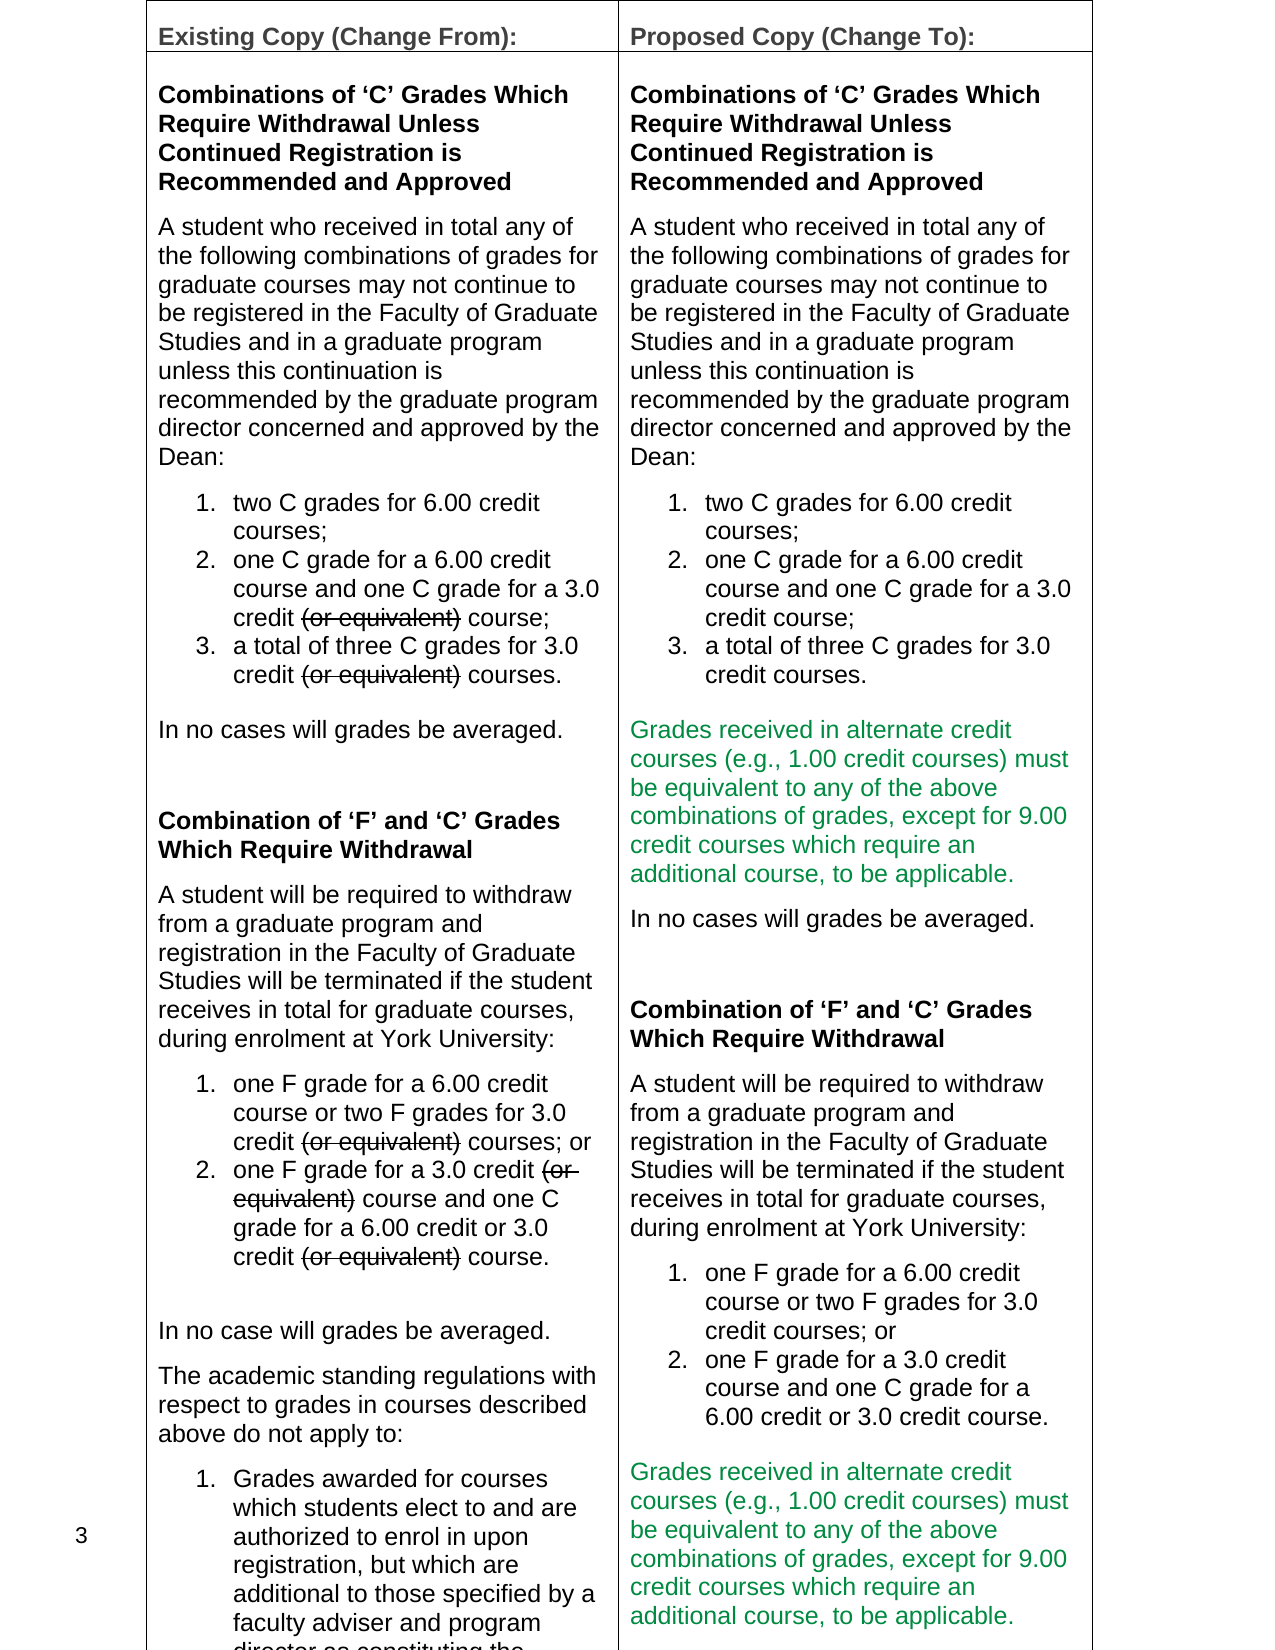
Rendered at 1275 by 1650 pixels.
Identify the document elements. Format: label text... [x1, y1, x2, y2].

table_cell Combinations of ‘C’ Grades Which Require Withdrawal Unless Continued Registration is Recommended and Approved A student who received in total any of the following combinations of grades for graduate courses may not continue to be registered in the Faculty of Graduate Studies and in a graduate program unless this continuation is recommended by the graduate program director concerned and approved by the Dean: two C grades for 6.00 credit courses; one C grade for a 6.00 credit course and one C grade for a 3.0 credit course; a total of three C grades for 3.0 credit courses. Grades received in alternate credit courses (e.g., 1.00 credit courses) must be equivalent to any of the above combinations of grades, except for 9.00 credit courses which require an additional course, to be applicable. In no cases will grades be averaged. Combination of ‘F’ and ‘C’ Grades Which Require Withdrawal A student will be required to withdraw from a graduate program and registration in the Faculty of Graduate Studies will be terminated if the student receives in total for graduate courses, during enrolment at York University: one F grade for a 6.00 credit course or two F grades for 3.0 credit courses; or one F grade for a 3.0 credit course and one C grade for a 6.00 credit or 3.0 credit course. Grades received in alternate credit courses (e.g., 1.00 credit courses) must be equivalent to any of the above combinations of grades, except for 9.00 credit courses which require an additional course, to be applicable. In no case will grades be averaged. The academic standing regulations with respect to grades in courses described above do not apply to: Grades awarded for courses which students elect to and are authorized to enrol in upon registration, but which are additional to those specified by a faculty adviser and program director as constituting the minimum required program of studies. Non-credit bearing courses and/or program requirements, as well as academic events or milestones for credit. Academic events or milestones may consist of major research papers/projects/review essays, graduate milestone examinations, practica, internships, fieldwork, thesis, dissertations, etc. [619, 52, 1092, 1650]
table_header Existing Copy (Change From): [147, 1, 618, 51]
table_cell Combinations of ‘C’ Grades Which Require Withdrawal Unless Continued Registration is Recommended and Approved A student who received in total any of the following combinations of grades for graduate courses may not continue to be registered in the Faculty of Graduate Studies and in a graduate program unless this continuation is recommended by the graduate program director concerned and approved by the Dean: two C grades for 6.00 credit courses; one C grade for a 6.00 credit course and one C grade for a 3.0 credit (or equivalent) course; a total of three C grades for 3.0 credit (or equivalent) courses. In no cases will grades be averaged. Combination of ‘F’ and ‘C’ Grades Which Require Withdrawal A student will be required to withdraw from a graduate program and registration in the Faculty of Graduate Studies will be terminated if the student receives in total for graduate courses, during enrolment at York University: one F grade for a 6.00 credit course or two F grades for 3.0 credit (or equivalent) courses; or one F grade for a 3.0 credit (or equivalent) course and one C grade for a 6.00 credit or 3.0 credit (or equivalent) course. In no case will grades be averaged. The academic standing regulations with respect to grades in courses described above do not apply to: Grades awarded for courses which students elect to and are authorized to enrol in upon registration, but which are additional to those specified by a faculty adviser and program director as constituting the minimum required program of studies. Non-credit bearing courses and/or program requirements, as well as academic events or milestones for credit. Academic events or milestones may consist of major research papers/projects/review essays, graduate milestone examinations, practica, internships, fieldwork, thesis, dissertations, etc. [147, 52, 618, 1650]
table_header Proposed Copy (Change To): [619, 1, 1092, 51]
